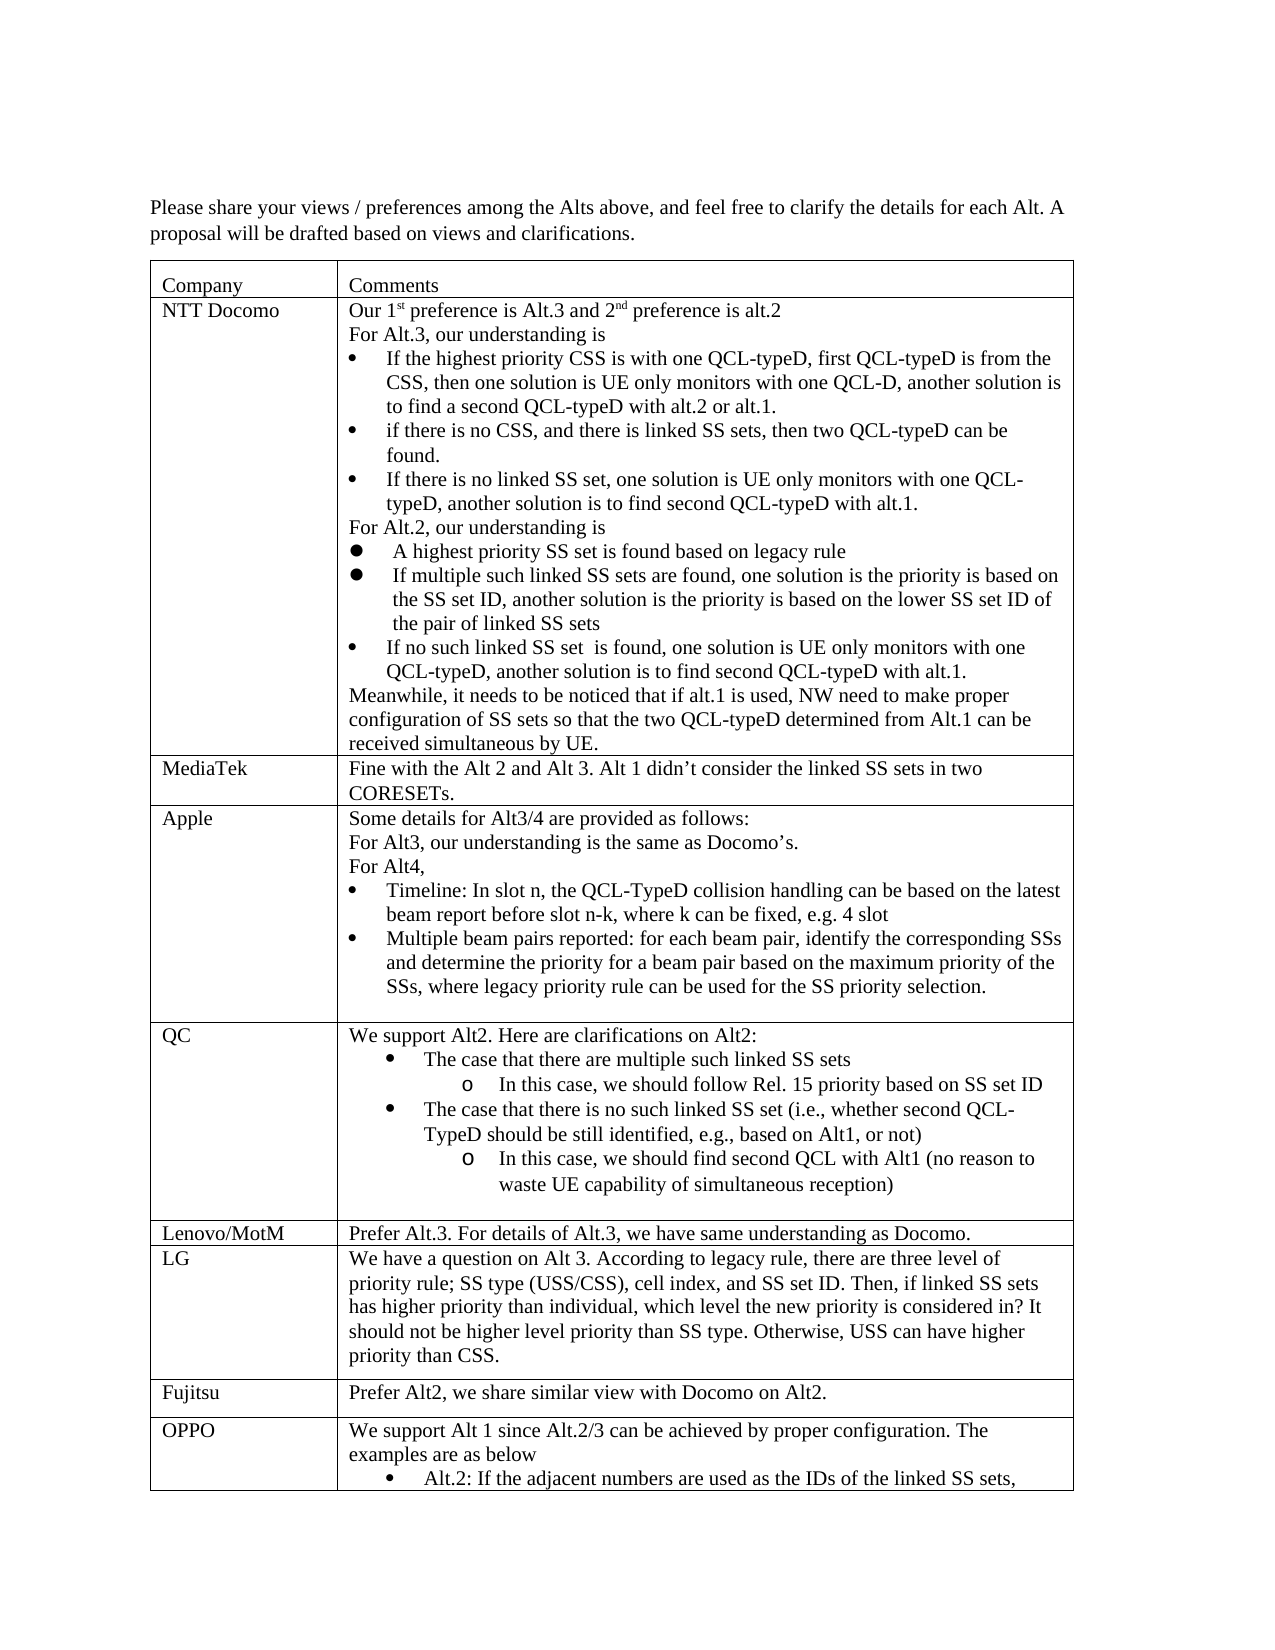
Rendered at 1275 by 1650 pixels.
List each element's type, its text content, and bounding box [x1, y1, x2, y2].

table_cell Prefer Alt2, we share similar view with Docomo on Alt2. [338, 1380, 1073, 1417]
table_cell Prefer Alt.3. For details of Alt.3, we have same understanding as Docomo. [338, 1221, 1073, 1245]
table_cell Some details for Alt3/4 are provided as follows: For Alt3, our understanding is the same as Docomo’s. For Alt4, Timeline: In slot n, the QCL-TypeD collision handling can be based on the latest beam report before slot n-k, where k can be fixed, e.g. 4 slot Multiple beam pairs reported: for each beam pair, identify the corresponding SSs and determine the priority for a beam pair based on the maximum priority of the SSs, where legacy priority rule can be used for the SS priority selection. [338, 806, 1073, 1022]
table_cell Apple [151, 806, 337, 1022]
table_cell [338, 1418, 1073, 1490]
table_cell QC [151, 1023, 337, 1220]
table_cell Fujitsu [151, 1380, 337, 1417]
table_cell MediaTek [151, 756, 337, 804]
table_cell Fine with the Alt 2 and Alt 3. Alt 1 didn’t consider the linked SS sets in two CORESETs. [338, 756, 1073, 804]
table_cell Lenovo/MotM [151, 1221, 337, 1245]
text Please share your views / preferences among the Alts above, and feel free to clarify the details for each Alt. A proposal will be drafted based on views and clarifications. [150, 195, 1125, 245]
table_header Comments [338, 261, 1073, 297]
table_cell LG [151, 1246, 337, 1379]
table_cell NTT Docomo [151, 298, 337, 755]
table_cell We have a question on Alt 3. According to legacy rule, there are three level of priority rule; SS type (USS/CSS), cell index, and SS set ID. Then, if linked SS sets has higher priority than individual, which level the new priority is considered in? It should not be higher level priority than SS type. Otherwise, USS can have higher priority than CSS. [338, 1246, 1073, 1379]
table_header Company [151, 261, 337, 297]
table_cell Our 1st preference is Alt.3 and 2nd preference is alt.2 For Alt.3, our understanding is If the highest priority CSS is with one QCL-typeD, first QCL-typeD is from the CSS, then one solution is UE only monitors with one QCL-D, another solution is to find a second QCL-typeD with alt.2 or alt.1. if there is no CSS, and there is linked SS sets, then two QCL-typeD can be found. If there is no linked SS set, one solution is UE only monitors with one QCL-typeD, another solution is to find second QCL-typeD with alt.1. For Alt.2, our understanding is A highest priority SS set is found based on legacy rule If multiple such linked SS sets are found, one solution is the priority is based on the SS set ID, another solution is the priority is based on the lower SS set ID of the pair of linked SS sets If no such linked SS set is found, one solution is UE only monitors with one QCL-typeD, another solution is to find second QCL-typeD with alt.1. Meanwhile, it needs to be noticed that if alt.1 is used, NW need to make proper configuration of SS sets so that the two QCL-typeD determined from Alt.1 can be received simultaneous by UE. [338, 298, 1073, 755]
table_cell OPPO [151, 1418, 337, 1490]
table_cell We support Alt2. Here are clarifications on Alt2: The case that there are multiple such linked SS sets In this case, we should follow Rel. 15 priority based on SS set ID The case that there is no such linked SS set (i.e., whether second QCL-TypeD should be still identified, e.g., based on Alt1, or not) In this case, we should find second QCL with Alt1 (no reason to waste UE capability of simultaneous reception) [338, 1023, 1073, 1220]
